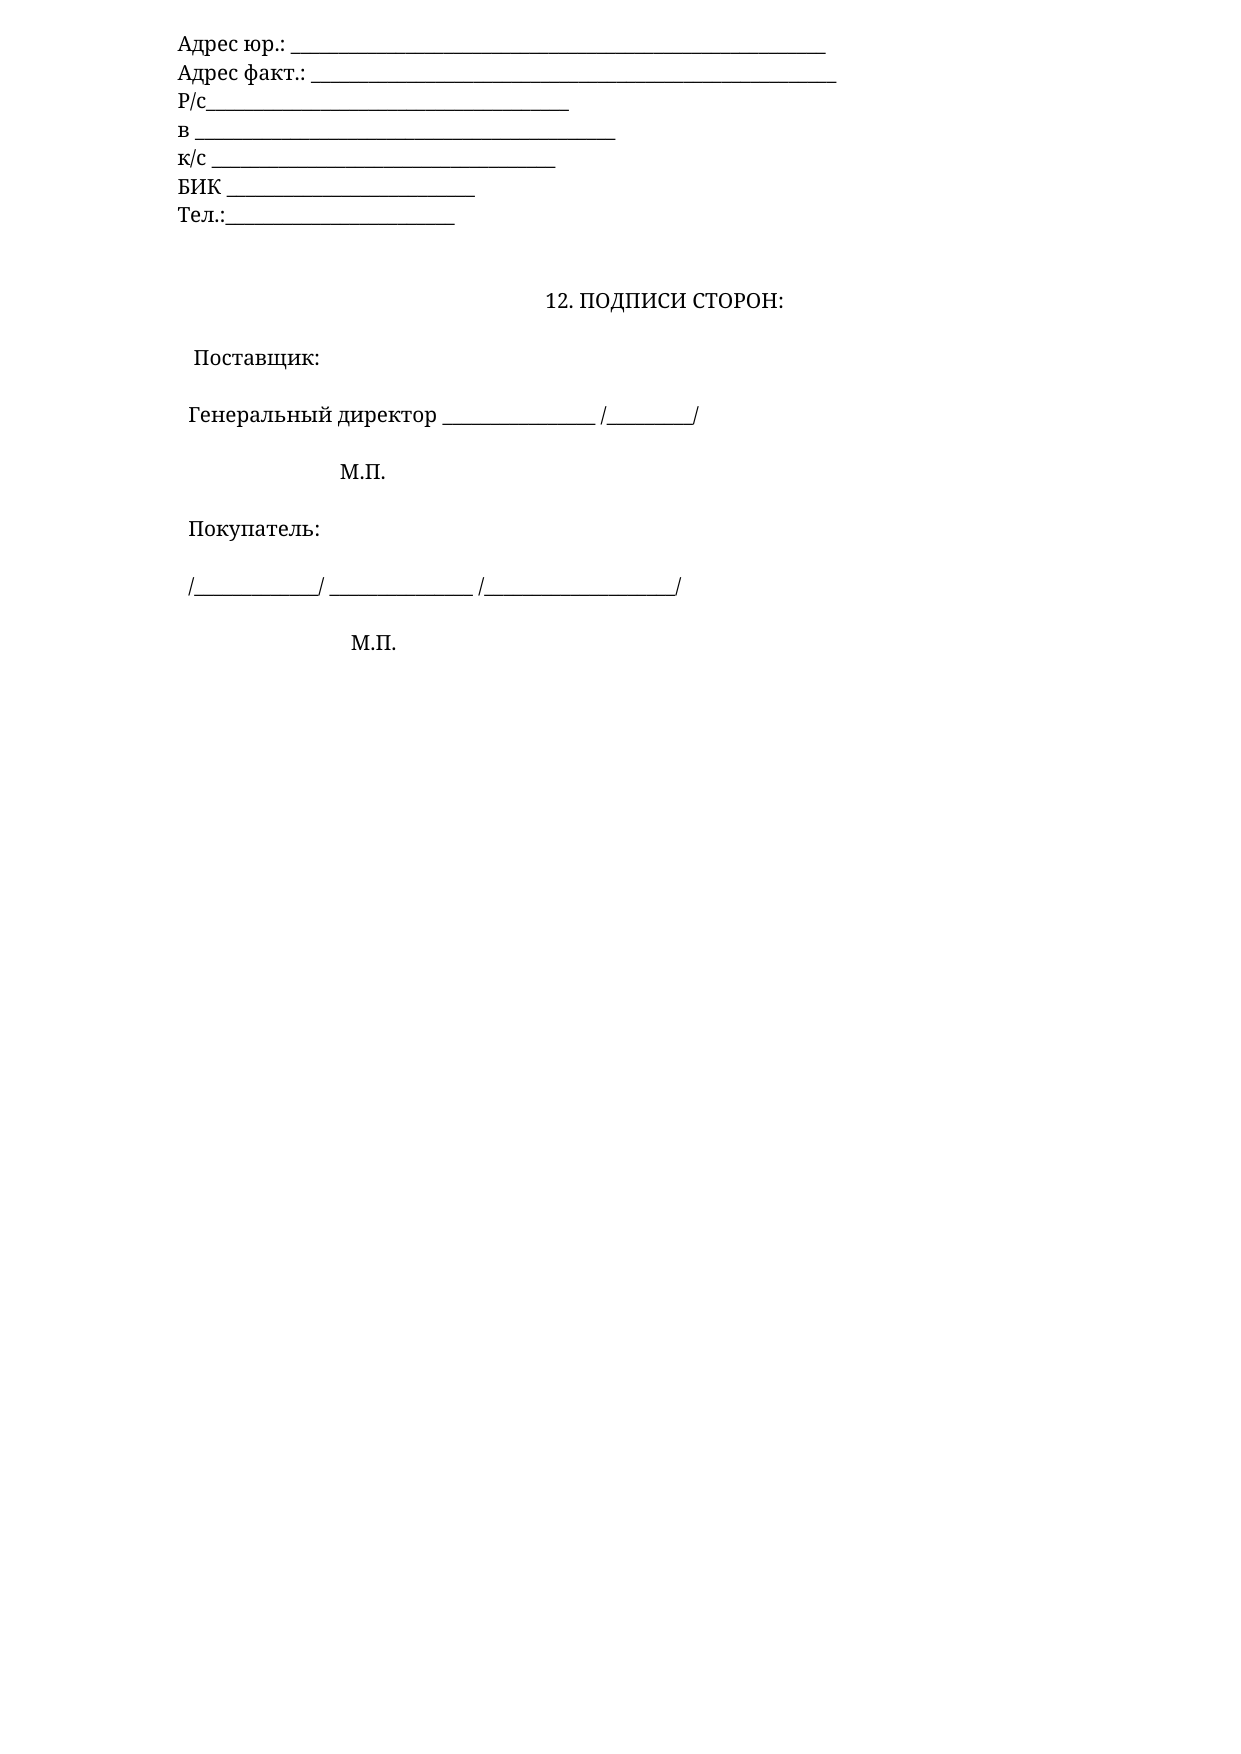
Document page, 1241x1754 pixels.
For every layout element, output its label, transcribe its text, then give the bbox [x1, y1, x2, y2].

text 12. ПОДПИСИ СТОРОН: [177, 286, 1152, 314]
text Р/с______________________________________ в ____________________________________________ [177, 86, 1152, 143]
text Генеральный директор ________________ /_________/ [177, 400, 1152, 428]
text БИК __________________________ [177, 172, 1152, 200]
text Покупатель: [177, 514, 1152, 542]
text Поставщик: [177, 343, 1152, 371]
text к/с ____________________________________ [177, 143, 1152, 172]
text Адрес юр.: ________________________________________________________ [177, 29, 1152, 58]
text Тел.:________________________ [177, 200, 1152, 257]
text /_____________/ _______________ /____________________/ [177, 571, 1152, 599]
text М.П. [177, 628, 1152, 656]
text Адрес факт.: _______________________________________________________ [177, 58, 1152, 86]
text М.П. [177, 457, 1152, 486]
